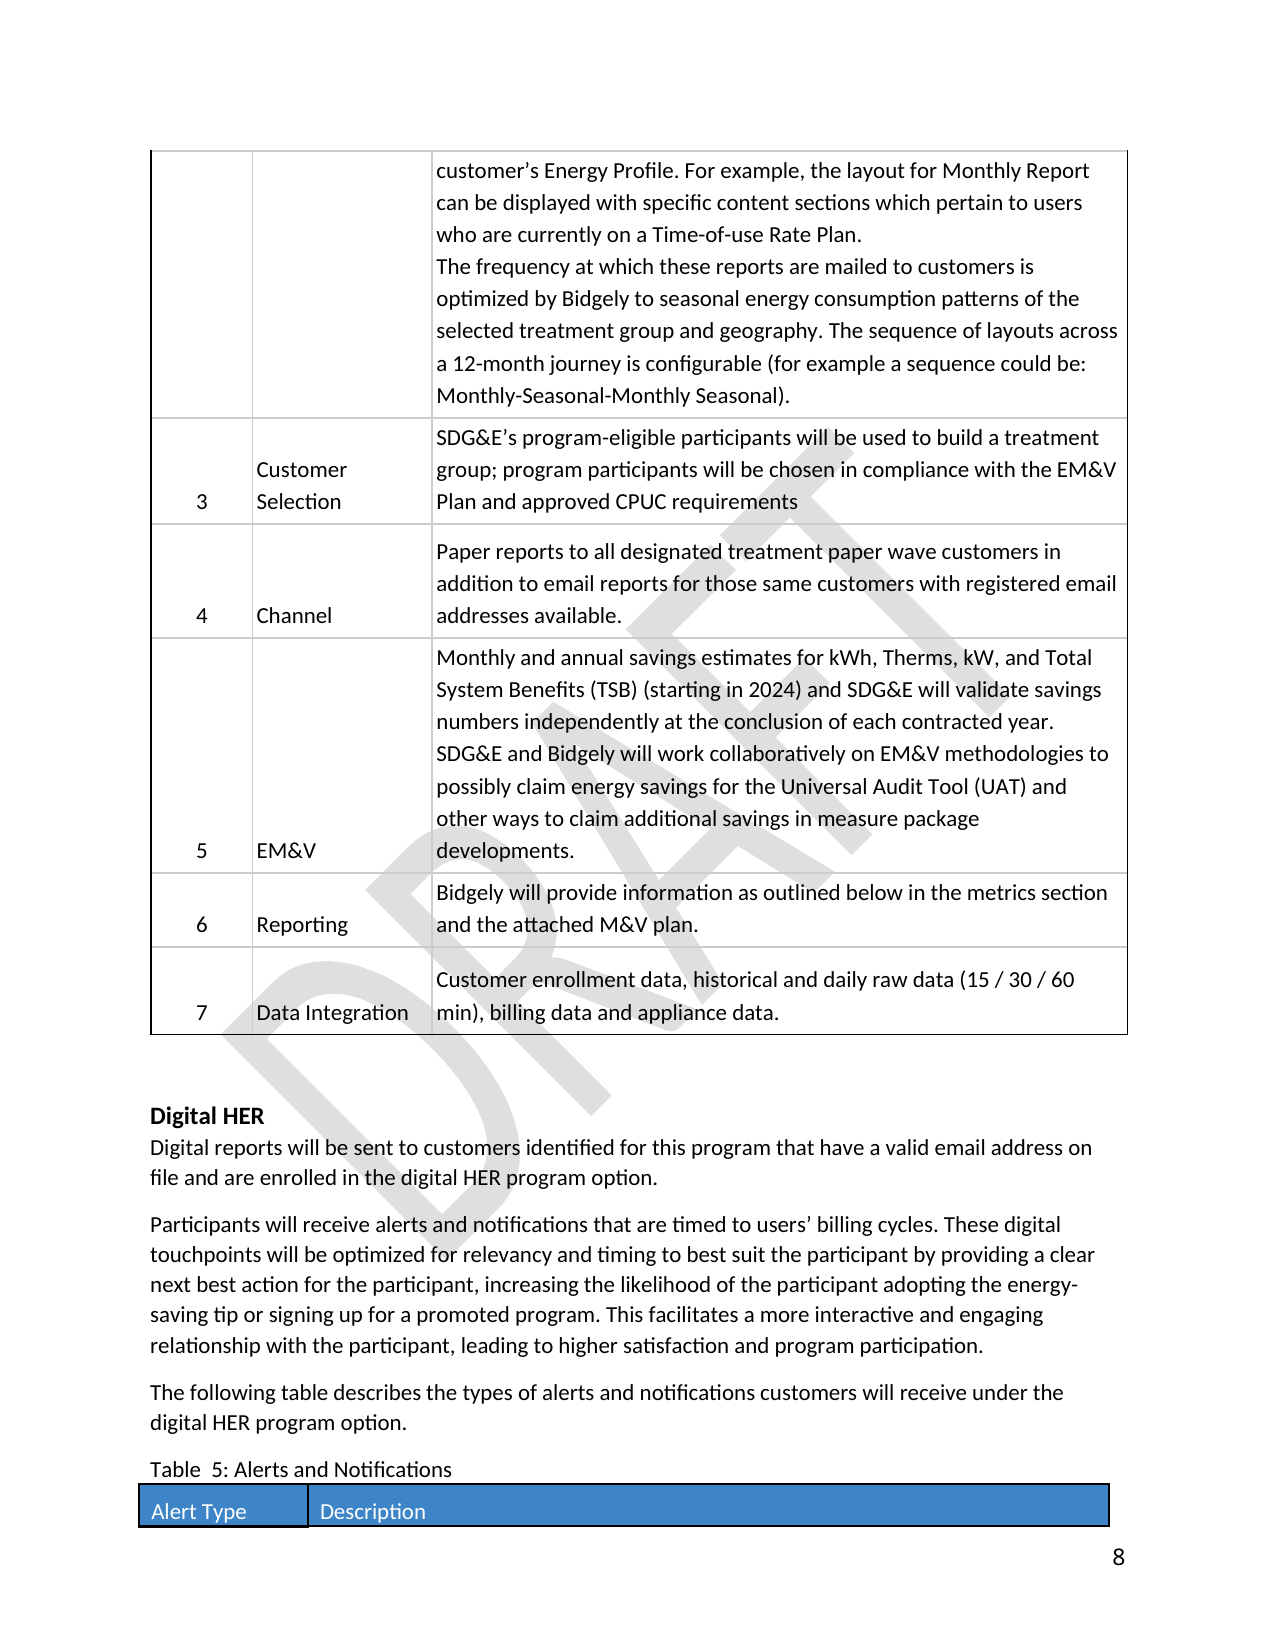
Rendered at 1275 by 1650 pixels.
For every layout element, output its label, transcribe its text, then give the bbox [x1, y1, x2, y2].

table_cell Customer enrollment data, historical and daily raw data (15 / 30 / 60 min), billing data and appliance data. [433, 948, 1127, 1034]
table_header Alert Type [140, 1485, 307, 1525]
table_cell 5 [152, 639, 252, 872]
table_cell SDG&E’s program-eligible participants will be used to build a treatment group; program participants will be chosen in compliance with the EM&V Plan and approved CPUC requirements [433, 419, 1127, 523]
table_cell Bidgely will provide information as outlined below in the metrics section and the attached M&V plan. [433, 874, 1127, 946]
text Participants will receive alerts and notifications that are timed to users’ billing cycles. These digital touchpoints will be optimized for relevancy and timing to best suit the participant by providing a clear next best action for the participant, increasing the likelihood of the participant adopting the energy-saving tip or signing up for a promoted program. This facilitates a more interactive and engaging relationship with the participant, leading to higher satisfaction and program participation. [150, 1210, 1125, 1359]
table_cell 4 [152, 525, 252, 637]
table_cell 7 [152, 948, 252, 1034]
subtitle Digital HER [150, 1100, 1125, 1131]
table_header Description [309, 1485, 1108, 1525]
text Digital reports will be sent to customers identified for this program that have a valid email address on file and are enrolled in the digital HER program option. [150, 1133, 1125, 1191]
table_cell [253, 152, 431, 417]
table_cell Reporting [253, 874, 431, 946]
table_cell Paper reports to all designated treatment paper wave customers in addition to email reports for those same customers with registered email addresses available. [433, 525, 1127, 637]
text The following table describes the types of alerts and notifications customers will receive under the digital HER program option. [150, 1378, 1125, 1436]
table_cell Channel [253, 525, 431, 637]
text Table 5: Alerts and Notifications [150, 1455, 1125, 1483]
table_cell Monthly and annual savings estimates for kWh, Therms, kW, and Total System Benefits (TSB) (starting in 2024) and SDG&E will validate savings numbers independently at the conclusion of each contracted year. SDG&E and Bidgely will work collaboratively on EM&V methodologies to possibly claim energy savings for the Universal Audit Tool (UAT) and other ways to claim additional savings in measure package developments. [433, 639, 1127, 872]
table_cell Customer Selection [253, 419, 431, 523]
table_cell 3 [152, 419, 252, 523]
table_cell EM&V [253, 639, 431, 872]
table_cell 6 [152, 874, 252, 946]
table_cell 2 [152, 152, 252, 417]
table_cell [433, 152, 1127, 417]
table_cell Data Integration [253, 948, 431, 1034]
